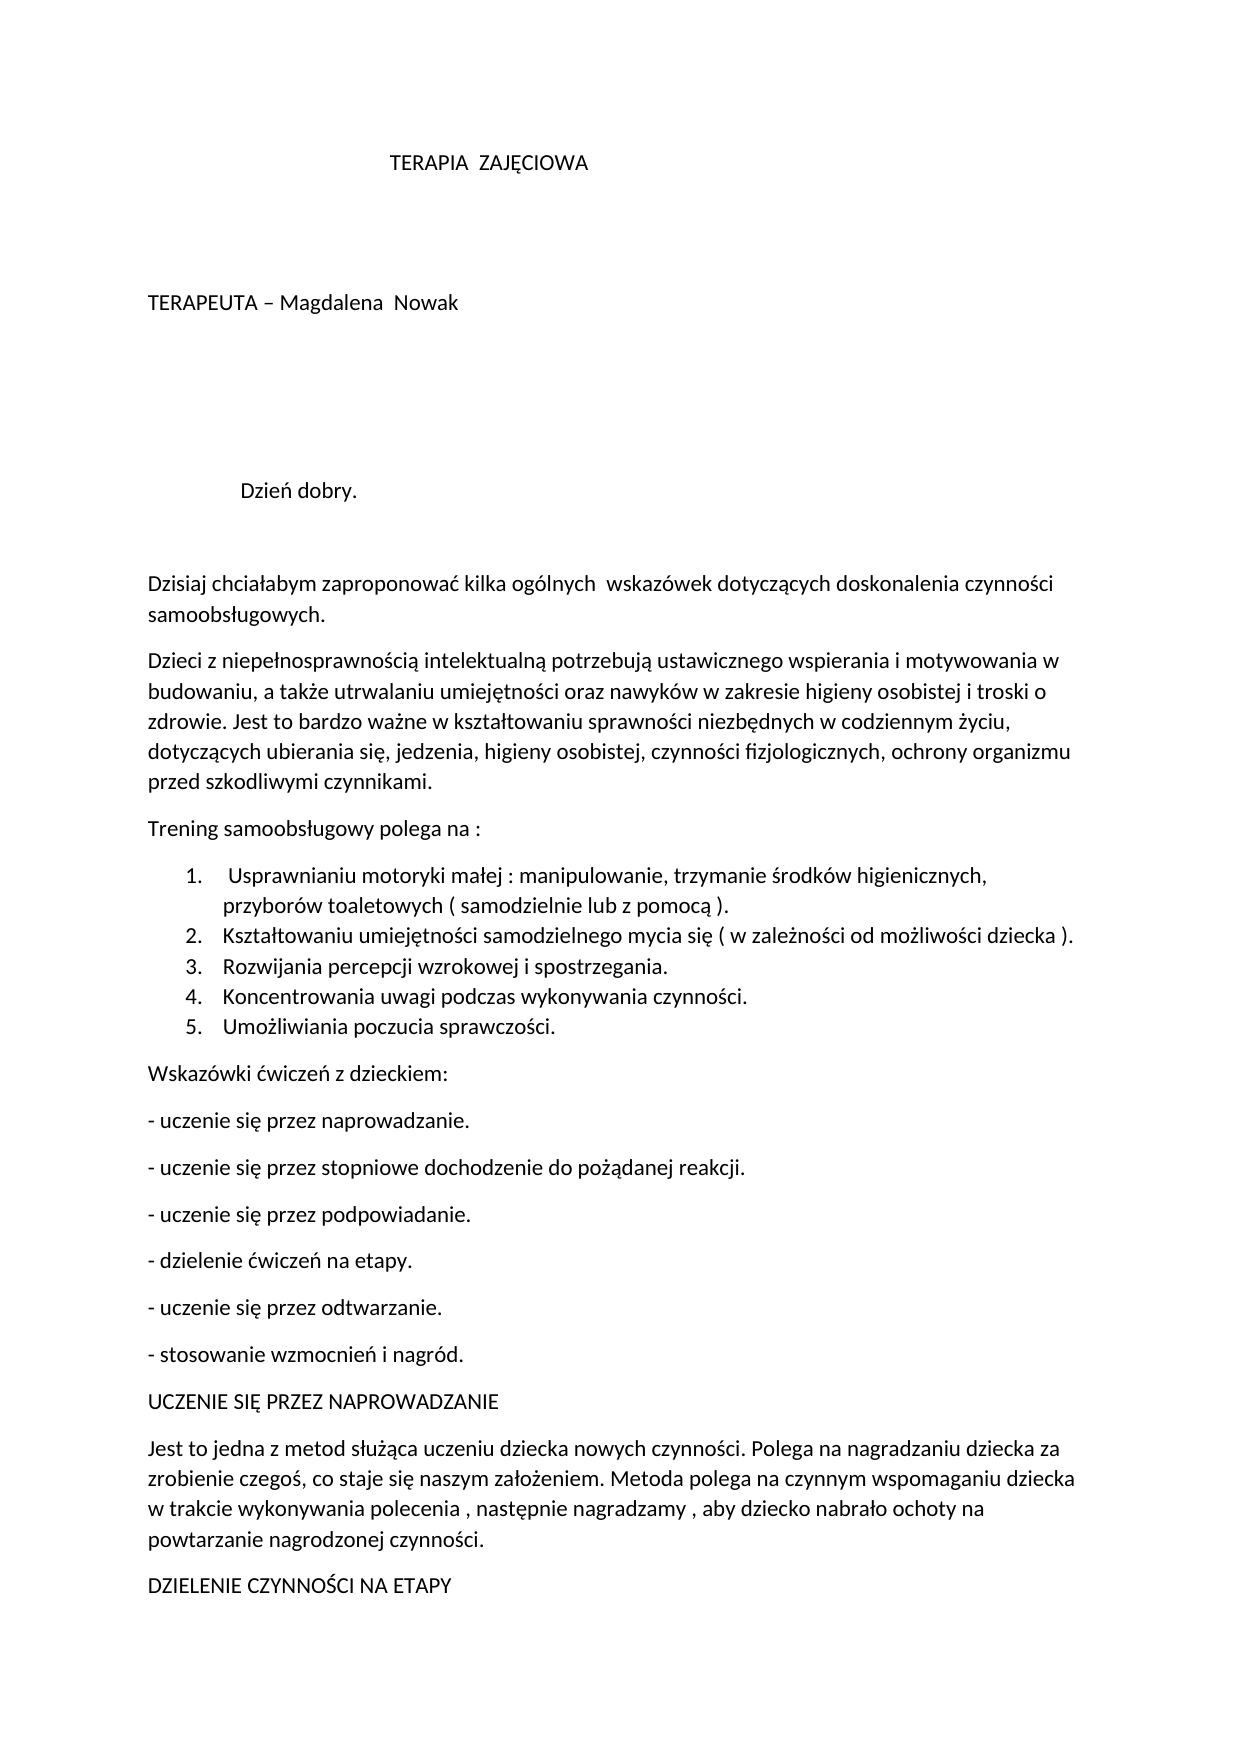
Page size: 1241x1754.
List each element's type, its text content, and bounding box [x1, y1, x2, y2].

text Dzieci z niepełnosprawnością intelektualną potrzebują ustawicznego wspierania i motywowania w budowaniu, a także utrwalaniu umiejętności oraz nawyków w zakresie higieny osobistej i troski o zdrowie. Jest to bardzo ważne w kształtowaniu sprawności niezbędnych w codziennym życiu, dotyczących ubierania się, jedzenia, higieny osobistej, czynności fizjologicznych, ochrony organizmu przed szkodliwymi czynnikami. [148, 647, 1093, 795]
text - dzielenie ćwiczeń na etapy. [148, 1247, 1093, 1274]
text Dzień dobry. [148, 476, 1093, 504]
text - uczenie się przez stopniowe dochodzenie do pożądanej reakcji. [148, 1153, 1093, 1181]
text - uczenie się przez naprowadzanie. [148, 1106, 1093, 1134]
text UCZENIE SIĘ PRZEZ NAPROWADZANIE [148, 1387, 1093, 1415]
text TERAPIA ZAJĘCIOWA [148, 148, 1093, 176]
list Rozwijania percepcji wzrokowej i spostrzegania. [185, 952, 1093, 980]
text Wskazówki ćwiczeń z dzieckiem: [148, 1059, 1093, 1087]
list Koncentrowania uwagi podczas wykonywania czynności. [185, 982, 1093, 1010]
list Kształtowaniu umiejętności samodzielnego mycia się ( w zależności od możliwości dziecka ). [185, 922, 1093, 949]
text Jest to jedna z metod służąca uczeniu dziecka nowych czynności. Polega na nagradzaniu dziecka za zrobienie czegoś, co staje się naszym założeniem. Metoda polega na czynnym wspomaganiu dziecka w trakcie wykonywania polecenia , następnie nagradzamy , aby dziecko nabrało ochoty na powtarzanie nagrodzonej czynności. [148, 1434, 1093, 1553]
text - uczenie się przez podpowiadanie. [148, 1200, 1093, 1228]
text DZIELENIE CZYNNOŚCI NA ETAPY [148, 1572, 1093, 1599]
text Trening samoobsługowy polega na : [148, 814, 1093, 842]
text Dzisiaj chciałabym zaproponować kilka ogólnych wskazówek dotyczących doskonalenia czynności samoobsługowych. [148, 569, 1093, 628]
text - uczenie się przez odtwarzanie. [148, 1293, 1093, 1321]
list Umożliwiania poczucia sprawczości. [185, 1012, 1093, 1040]
text - stosowanie wzmocnień i nagród. [148, 1340, 1093, 1368]
list Usprawnianiu motoryki małej : manipulowanie, trzymanie środków higienicznych, przyborów toaletowych ( samodzielnie lub z pomocą ). [185, 861, 1093, 919]
text TERAPEUTA – Magdalena Nowak [148, 288, 1093, 316]
